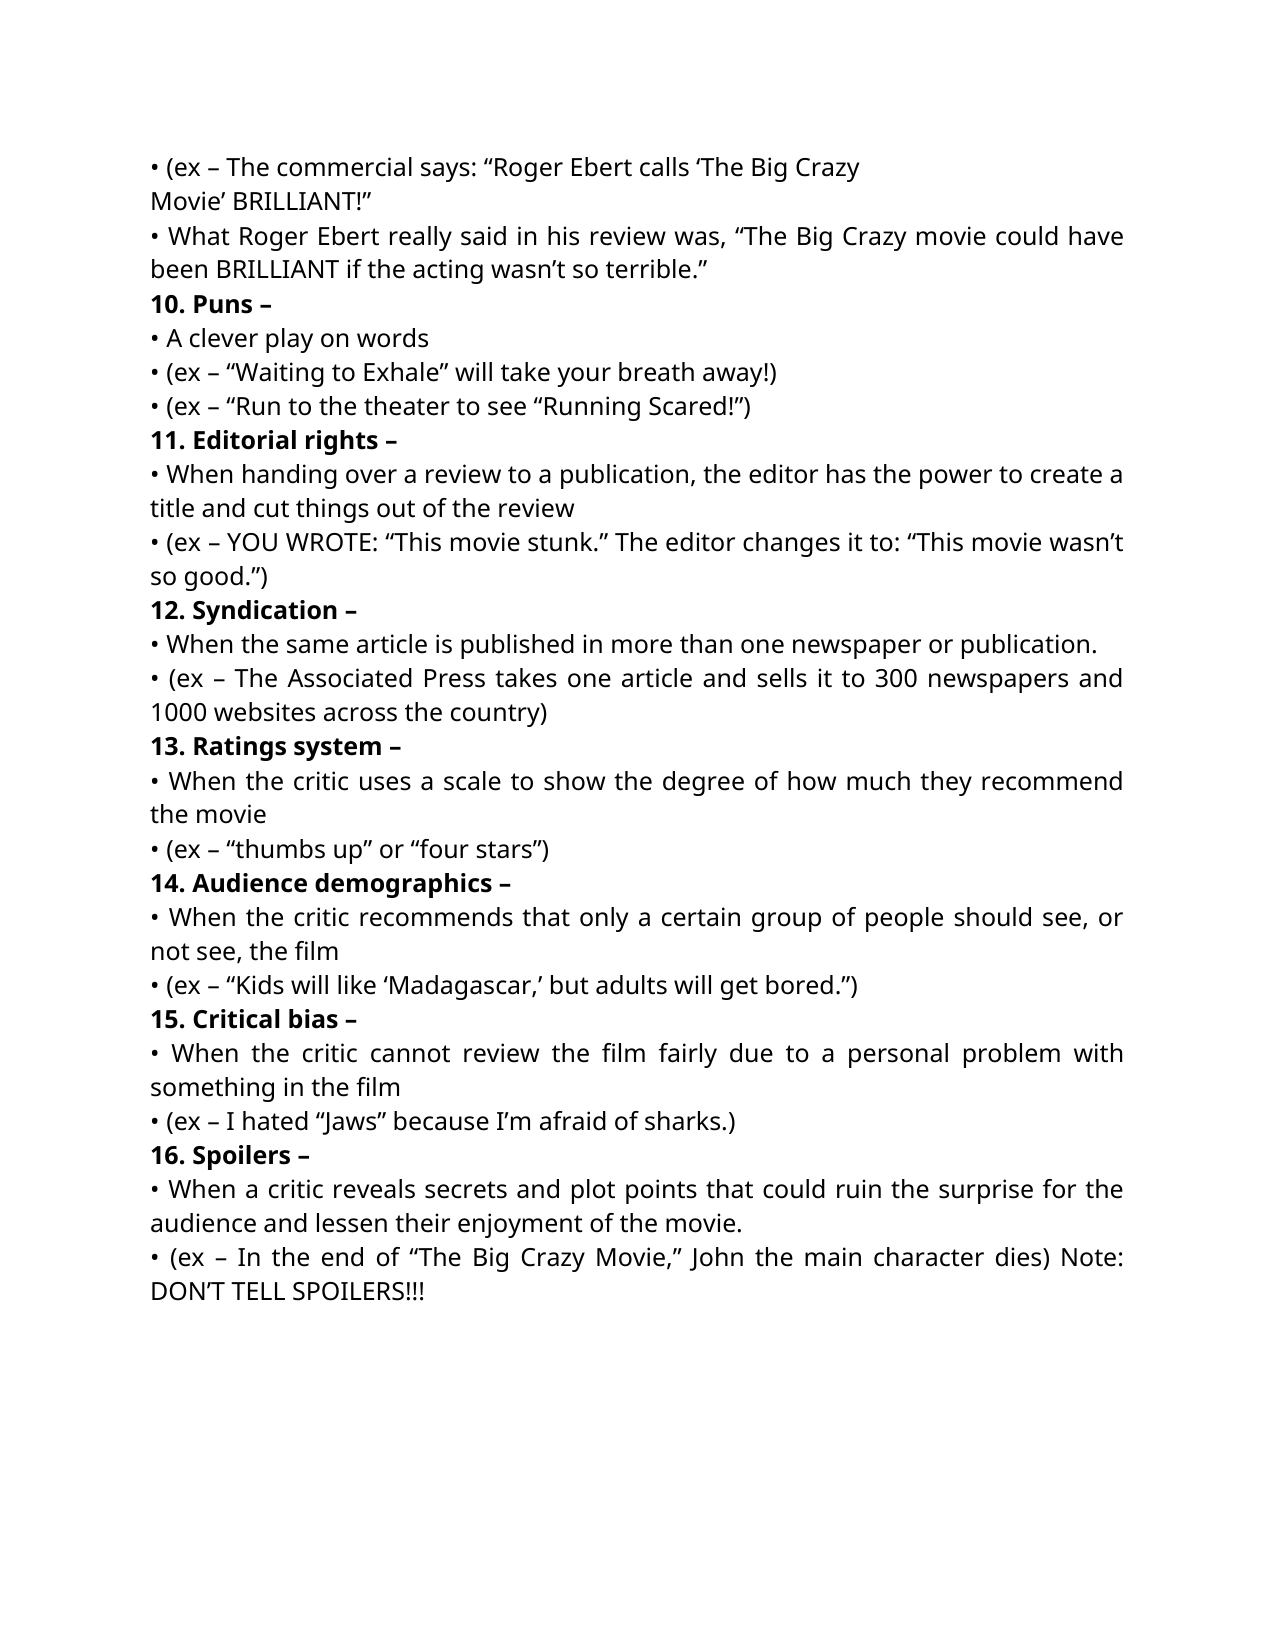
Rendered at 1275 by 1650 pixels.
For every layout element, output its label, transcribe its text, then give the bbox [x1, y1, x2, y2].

text • (ex – “Run to the theater to see “Running Scared!”) [150, 388, 1125, 422]
text • When the critic cannot review the film fairly due to a personal problem with something in the film [150, 1036, 1125, 1104]
text 15. Critical bias – [150, 1002, 1125, 1036]
text 13. Ratings system – [150, 729, 1125, 763]
text • What Roger Ebert really said in his review was, “The Big Crazy movie could have been BRILLIANT if the acting wasn’t so terrible.” [150, 218, 1125, 286]
text • When a critic reveals secrets and plot points that could ruin the surprise for the audience and lessen their enjoyment of the movie. [150, 1172, 1125, 1240]
text 10. Puns – [150, 286, 1125, 320]
text • (ex – “Kids will like ‘Madagascar,’ but adults will get bored.”) [150, 967, 1125, 1002]
text • (ex – The Associated Press takes one article and sells it to 300 newspapers and 1000 websites across the country) [150, 661, 1125, 729]
text • (ex – YOU WROTE: “This movie stunk.” The editor changes it to: “This movie wasn’t so good.”) [150, 525, 1125, 593]
text Movie’ BRILLIANT!” [150, 184, 1125, 218]
text 14. Audience demographics – [150, 865, 1125, 899]
text • (ex – I hated “Jaws” because I’m afraid of sharks.) [150, 1104, 1125, 1138]
text 12. Syndication – [150, 593, 1125, 627]
text • A clever play on words [150, 320, 1125, 354]
text • When handing over a review to a publication, the editor has the power to create a title and cut things out of the review [150, 457, 1125, 525]
text • (ex – “Waiting to Exhale” will take your breath away!) [150, 354, 1125, 388]
text • (ex – In the end of “The Big Crazy Movie,” John the main character dies) Note: DON’T TELL SPOILERS!!! [150, 1240, 1125, 1308]
text 11. Editorial rights – [150, 422, 1125, 457]
text • (ex – The commercial says: “Roger Ebert calls ‘The Big Crazy [150, 150, 1125, 184]
text • When the critic uses a scale to show the degree of how much they recommend the movie [150, 763, 1125, 831]
text • (ex – “thumbs up” or “four stars”) [150, 831, 1125, 865]
text • When the same article is published in more than one newspaper or publication. [150, 627, 1125, 661]
text 16. Spoilers – [150, 1138, 1125, 1172]
text • When the critic recommends that only a certain group of people should see, or not see, the film [150, 899, 1125, 967]
